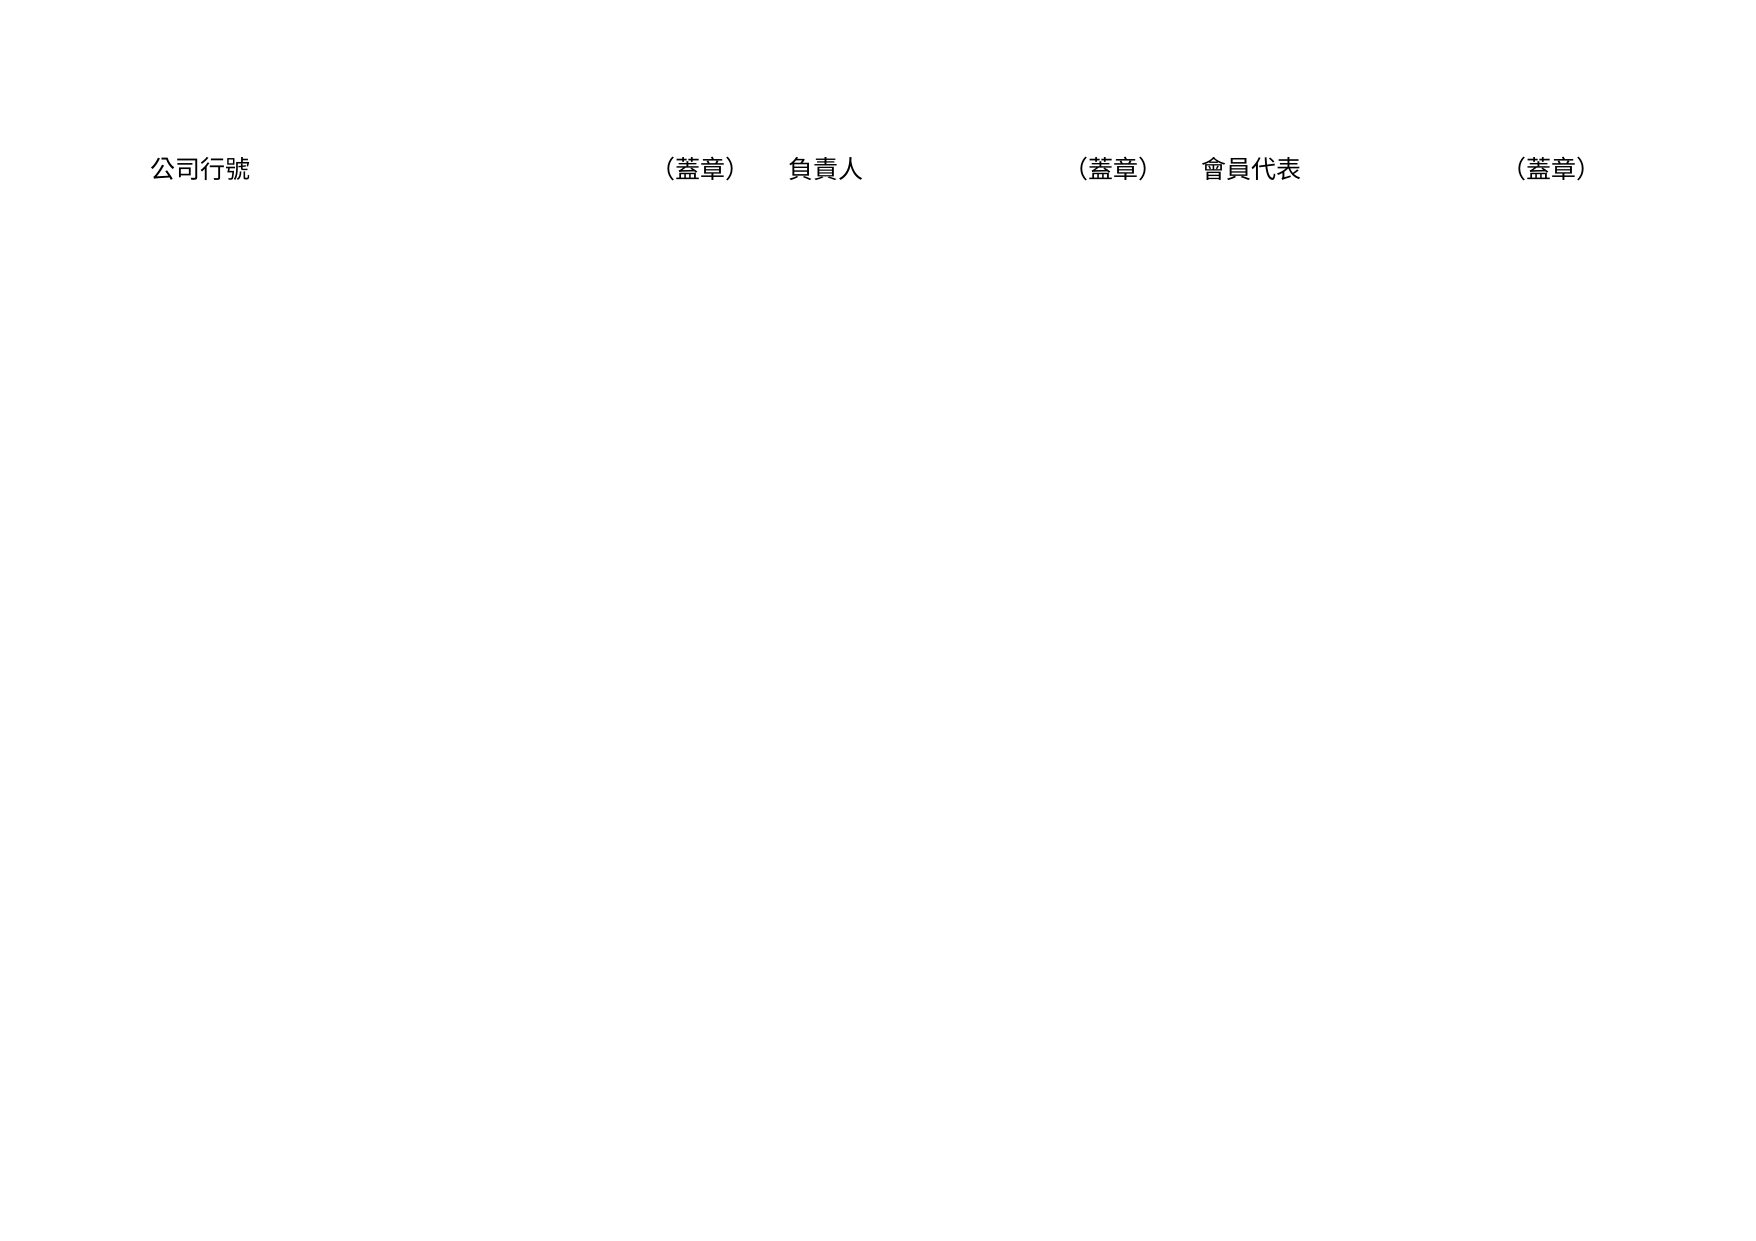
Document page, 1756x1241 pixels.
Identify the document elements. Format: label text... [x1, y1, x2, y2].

text 公司行號 （蓋章） 負責人 （蓋章） 會員代表 （蓋章） [150, 150, 1613, 186]
